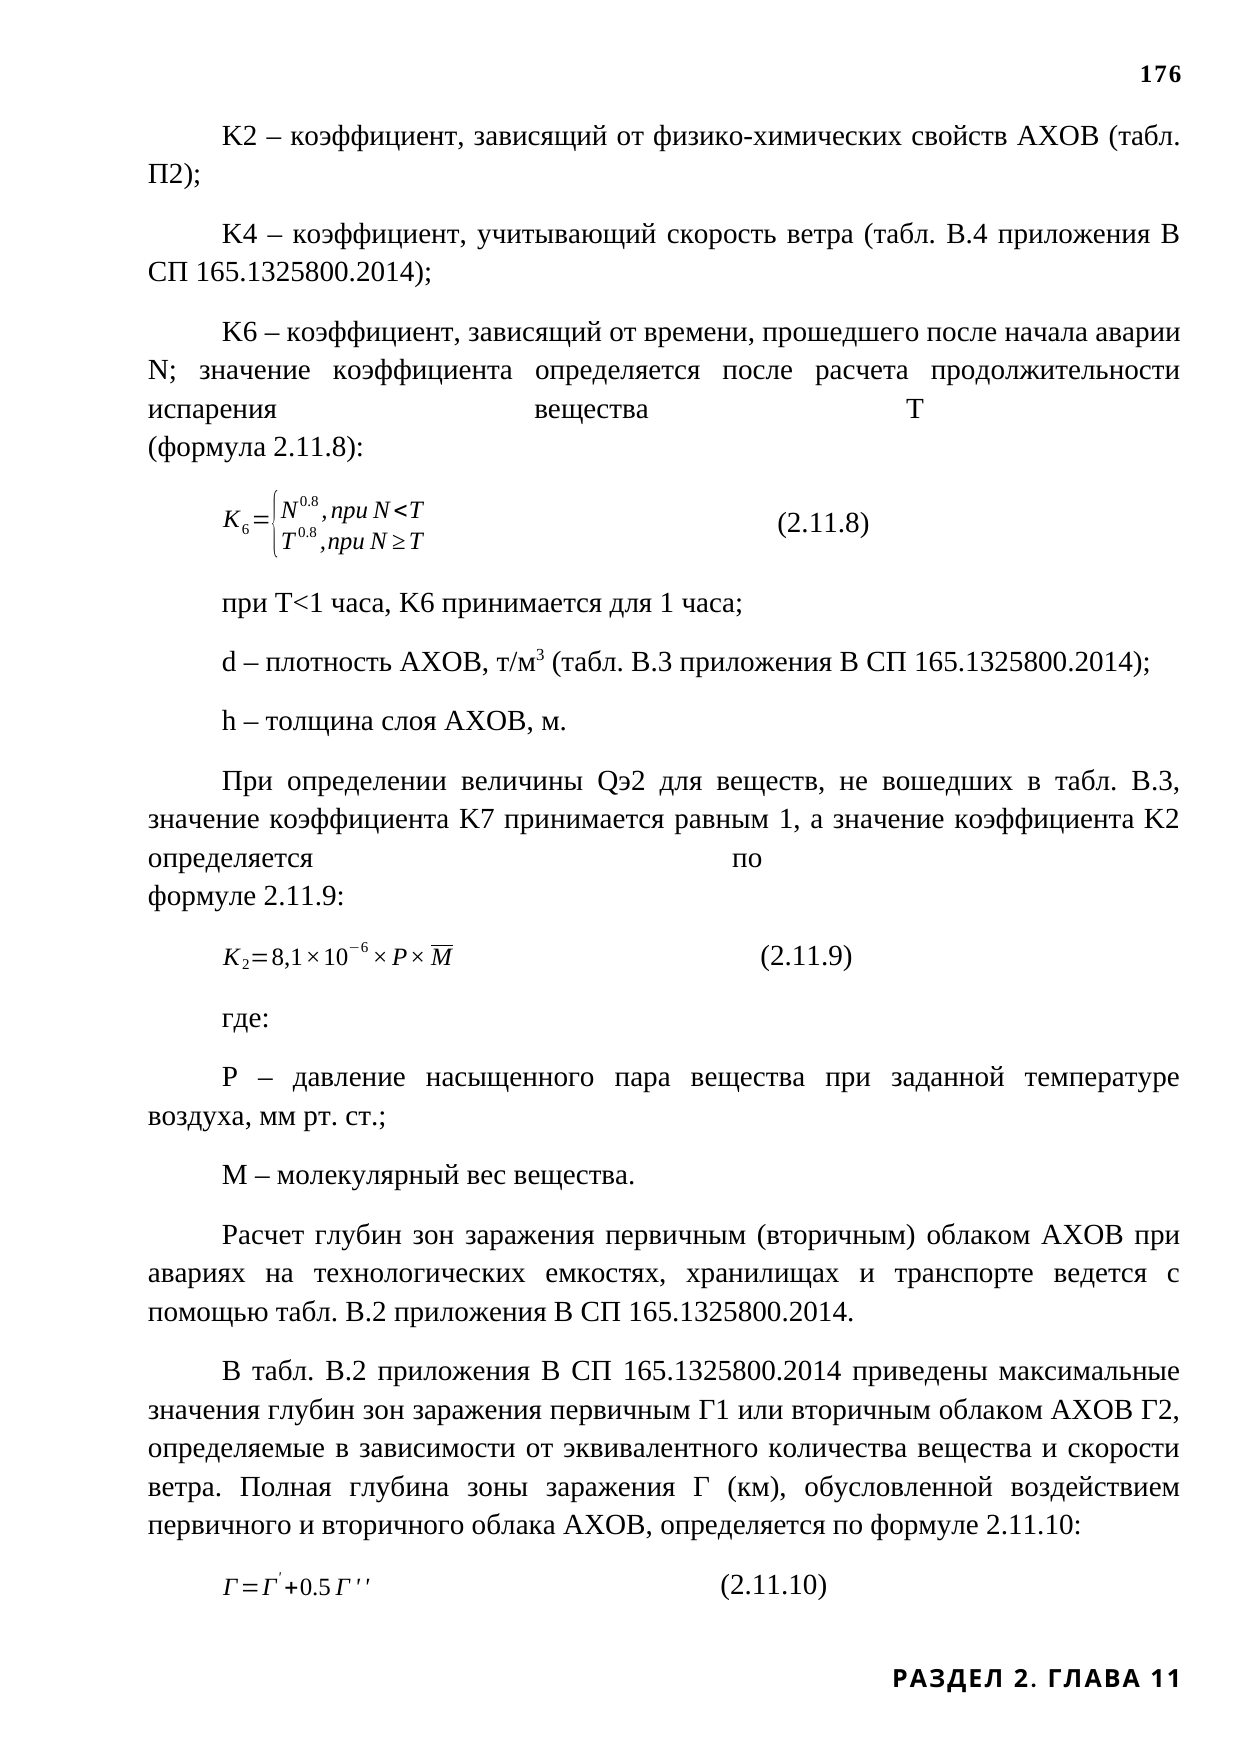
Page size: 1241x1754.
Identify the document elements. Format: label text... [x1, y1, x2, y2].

text K2 – коэффициент, зависящий от физико-химических свойств АХОВ (табл. П2); [148, 118, 1181, 190]
text M – молекулярный вес вещества. [148, 1157, 1181, 1191]
text В табл. В.2 приложения В СП 165.1325800.2014 приведены максимальные значения глубин зон заражения первичным Г1 или вторичным облаком АХОВ Г2, определяемые в зависимости от эквивалентного количества вещества и скорости ветра. Полная глубина зоны заражения Г (км), обусловленной воздействием первичного и вторичного облака АХОВ, определяется по формуле 2.11.10: [148, 1353, 1181, 1541]
text (2.11.9) [148, 938, 1181, 974]
text при T<1 часа, K6 принимается для 1 часа; [148, 585, 1181, 618]
text d – плотность АХОВ, т/м3 (табл. В.3 приложения В СП 165.1325800.2014); [148, 644, 1181, 678]
text K6 – коэффициент, зависящий от времени, прошедшего после начала аварии N; значение коэффициента определяется после расчета продолжительности испарения вещества T (формула 2.11.8): [148, 314, 1181, 463]
text где: [148, 1000, 1181, 1034]
text (2.11.8) [148, 489, 1181, 559]
text h – толщина слоя АХОВ, м. [148, 703, 1181, 737]
text При определении величины Qэ2 для веществ, не вошедших в табл. В.3, значение коэффициента K7 принимается равным 1, а значение коэффициента K2 определяется по формуле 2.11.9: [148, 763, 1181, 912]
text (2.11.10) [148, 1567, 1181, 1601]
text K4 – коэффициент, учитывающий скорость ветра (табл. В.4 приложения В СП 165.1325800.2014); [148, 216, 1181, 288]
text Р – давление насыщенного пара вещества при заданной температуре воздуха, мм рт. ст.; [148, 1059, 1181, 1132]
text Расчет глубин зон заражения первичным (вторичным) облаком АХОВ при авариях на технологических емкостях, хранилищах и транспорте ведется с помощью табл. В.2 приложения В СП 165.1325800.2014. [148, 1217, 1181, 1327]
